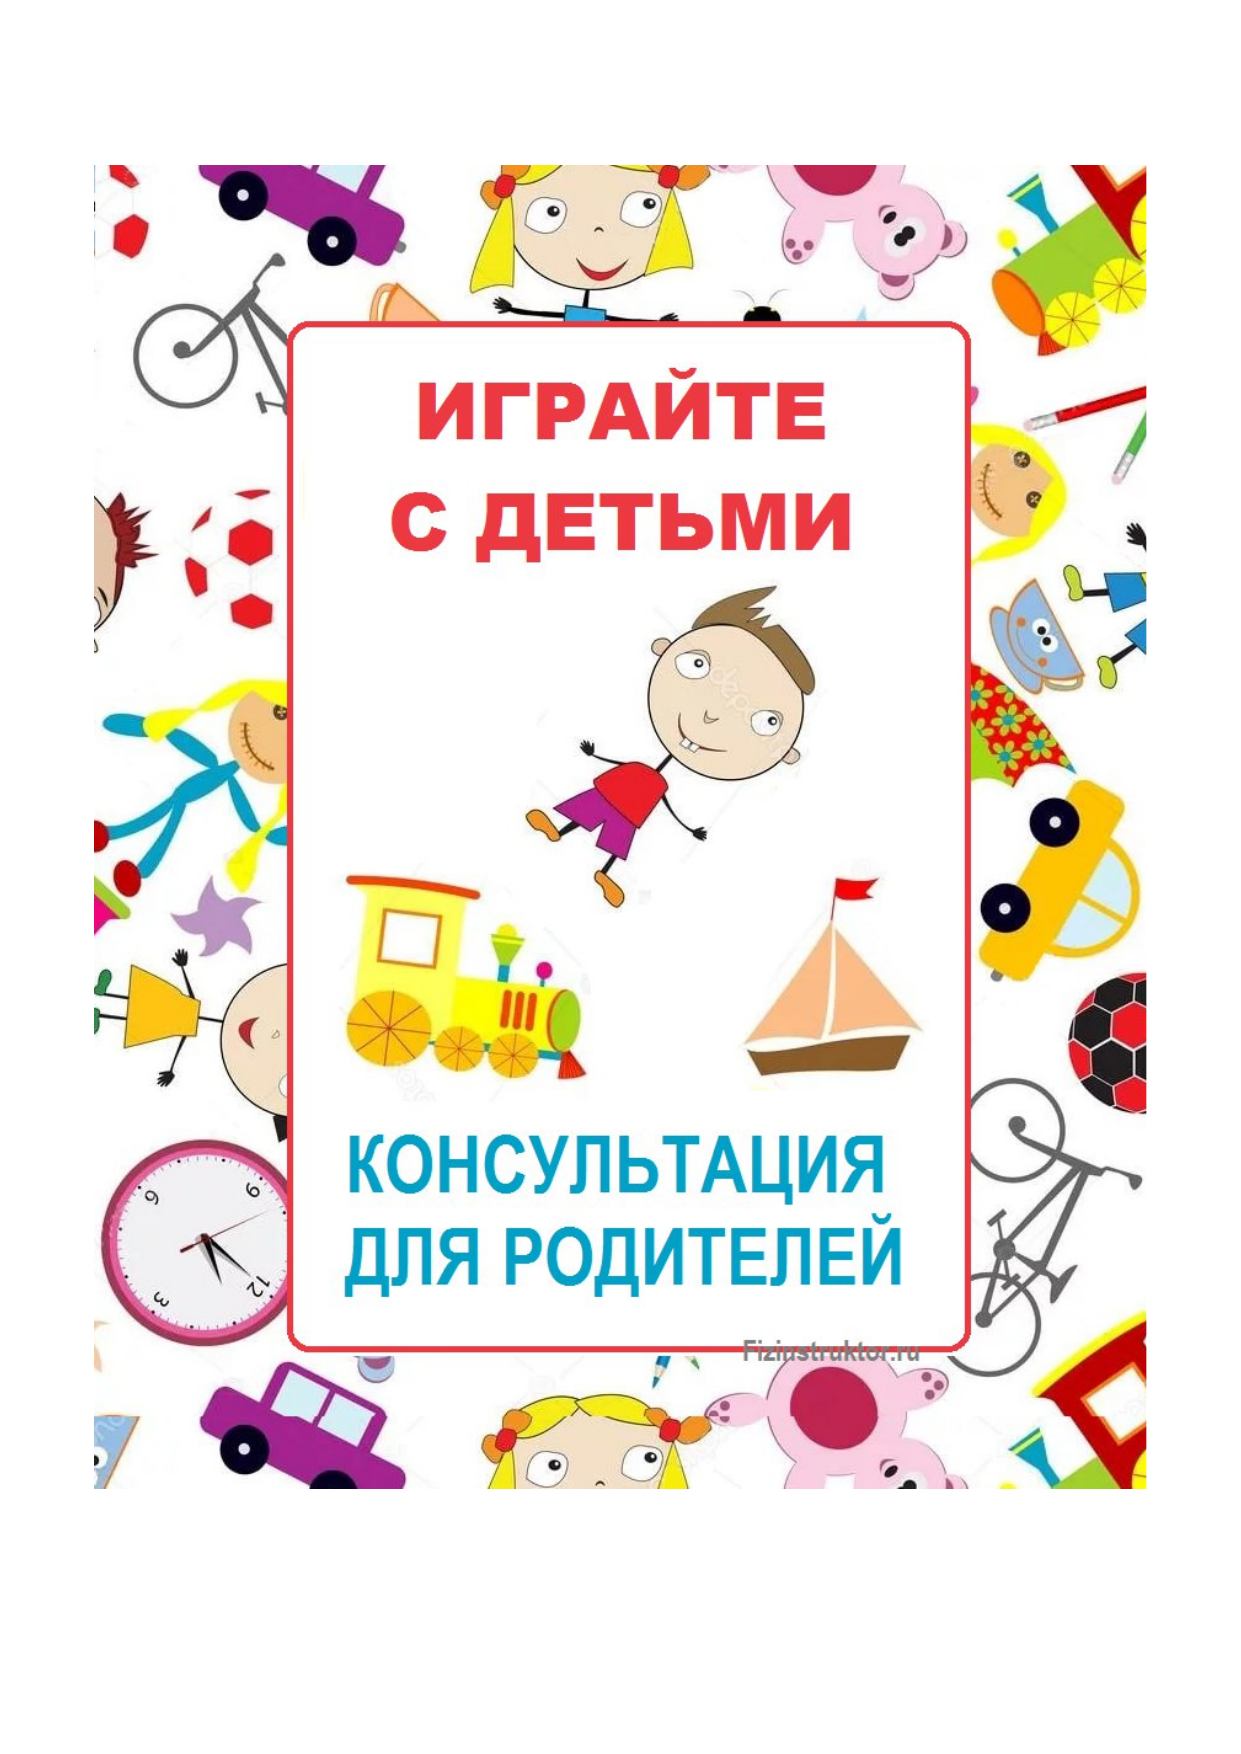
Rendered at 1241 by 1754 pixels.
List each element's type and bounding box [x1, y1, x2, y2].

picture [94, 165, 1147, 1489]
